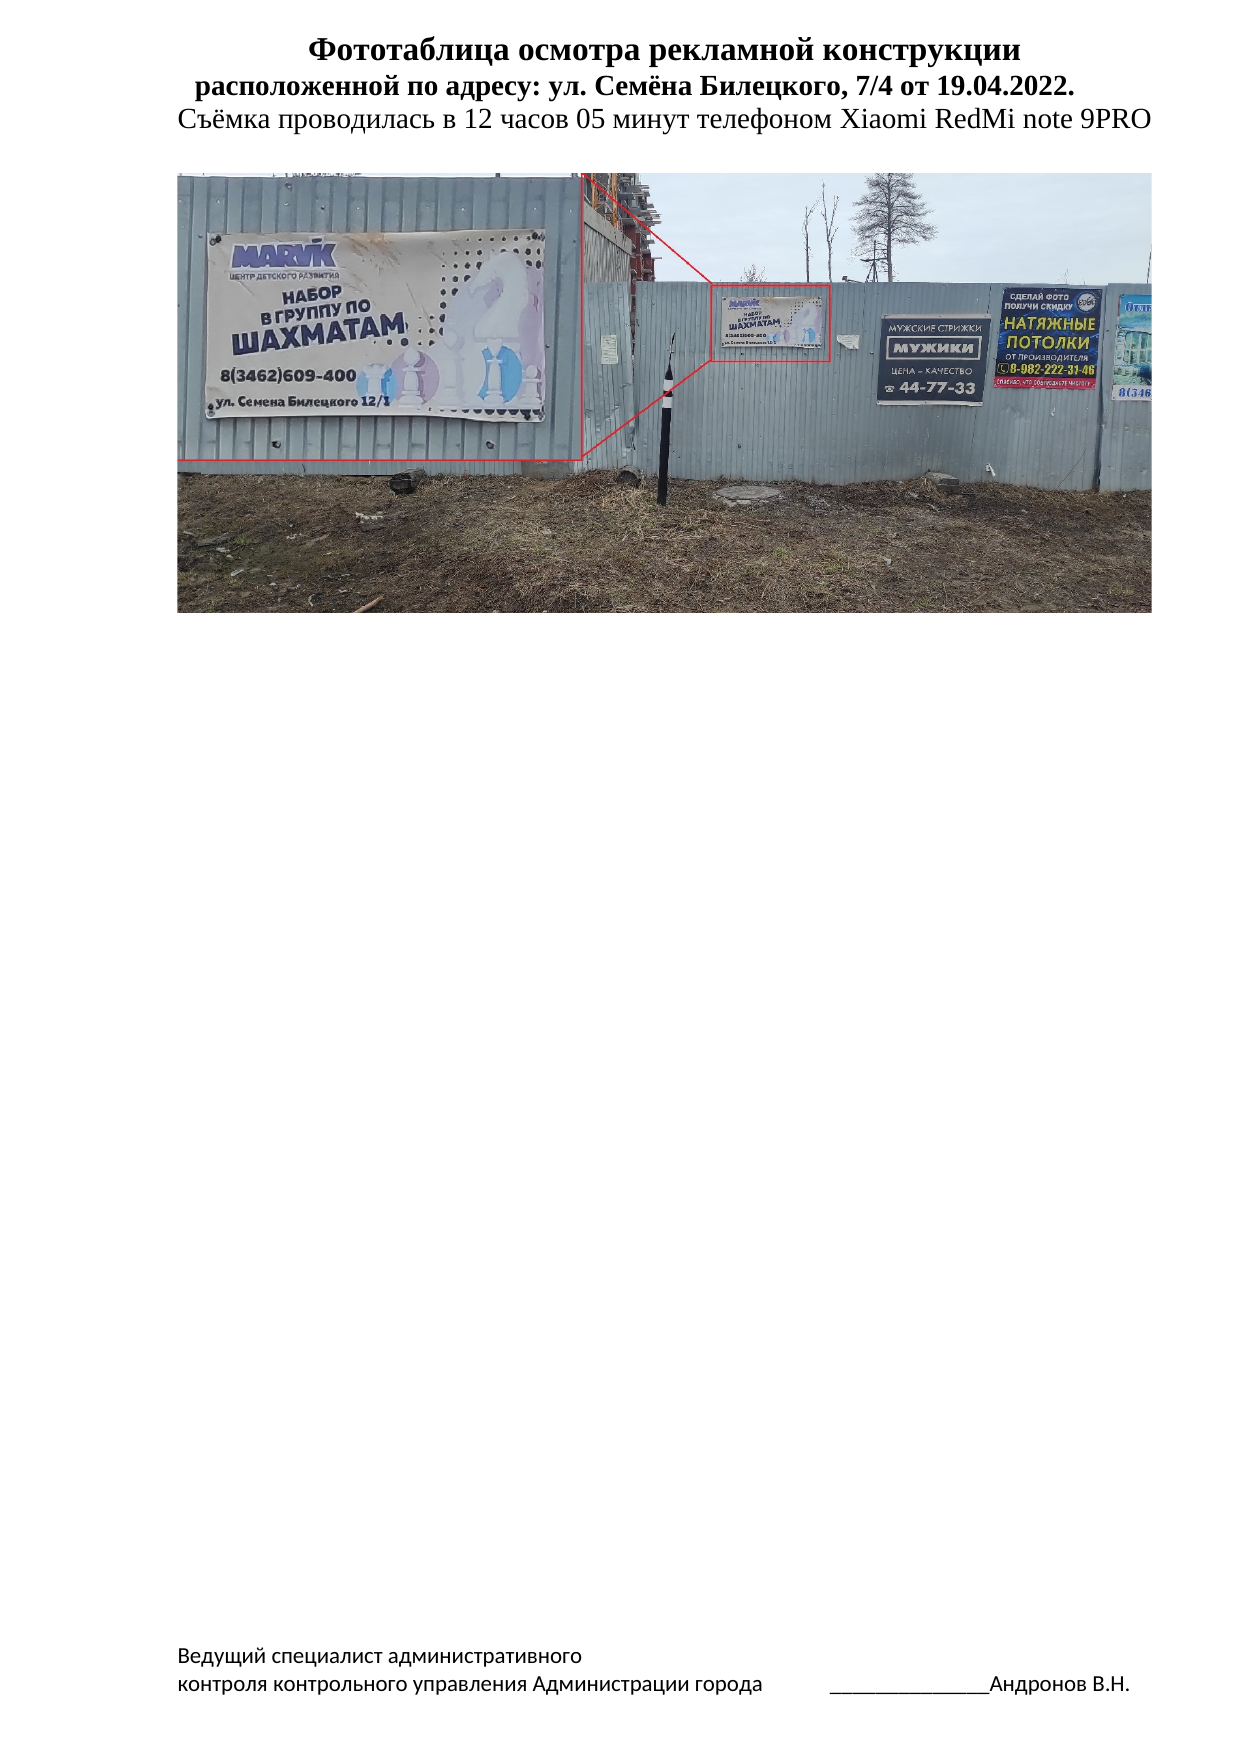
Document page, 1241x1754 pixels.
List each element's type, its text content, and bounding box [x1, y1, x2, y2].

text Съёмка проводилась в 12 часов 05 минут телефоном Xiaomi RedMi note 9PRO [177, 101, 1152, 135]
picture [177, 173, 1152, 613]
text расположенной по адресу: ул. Семёна Билецкого, 7/4 от 19.04.2022. [118, 68, 1152, 101]
text Фототаблица осмотра рекламной конструкции [177, 29, 1152, 68]
